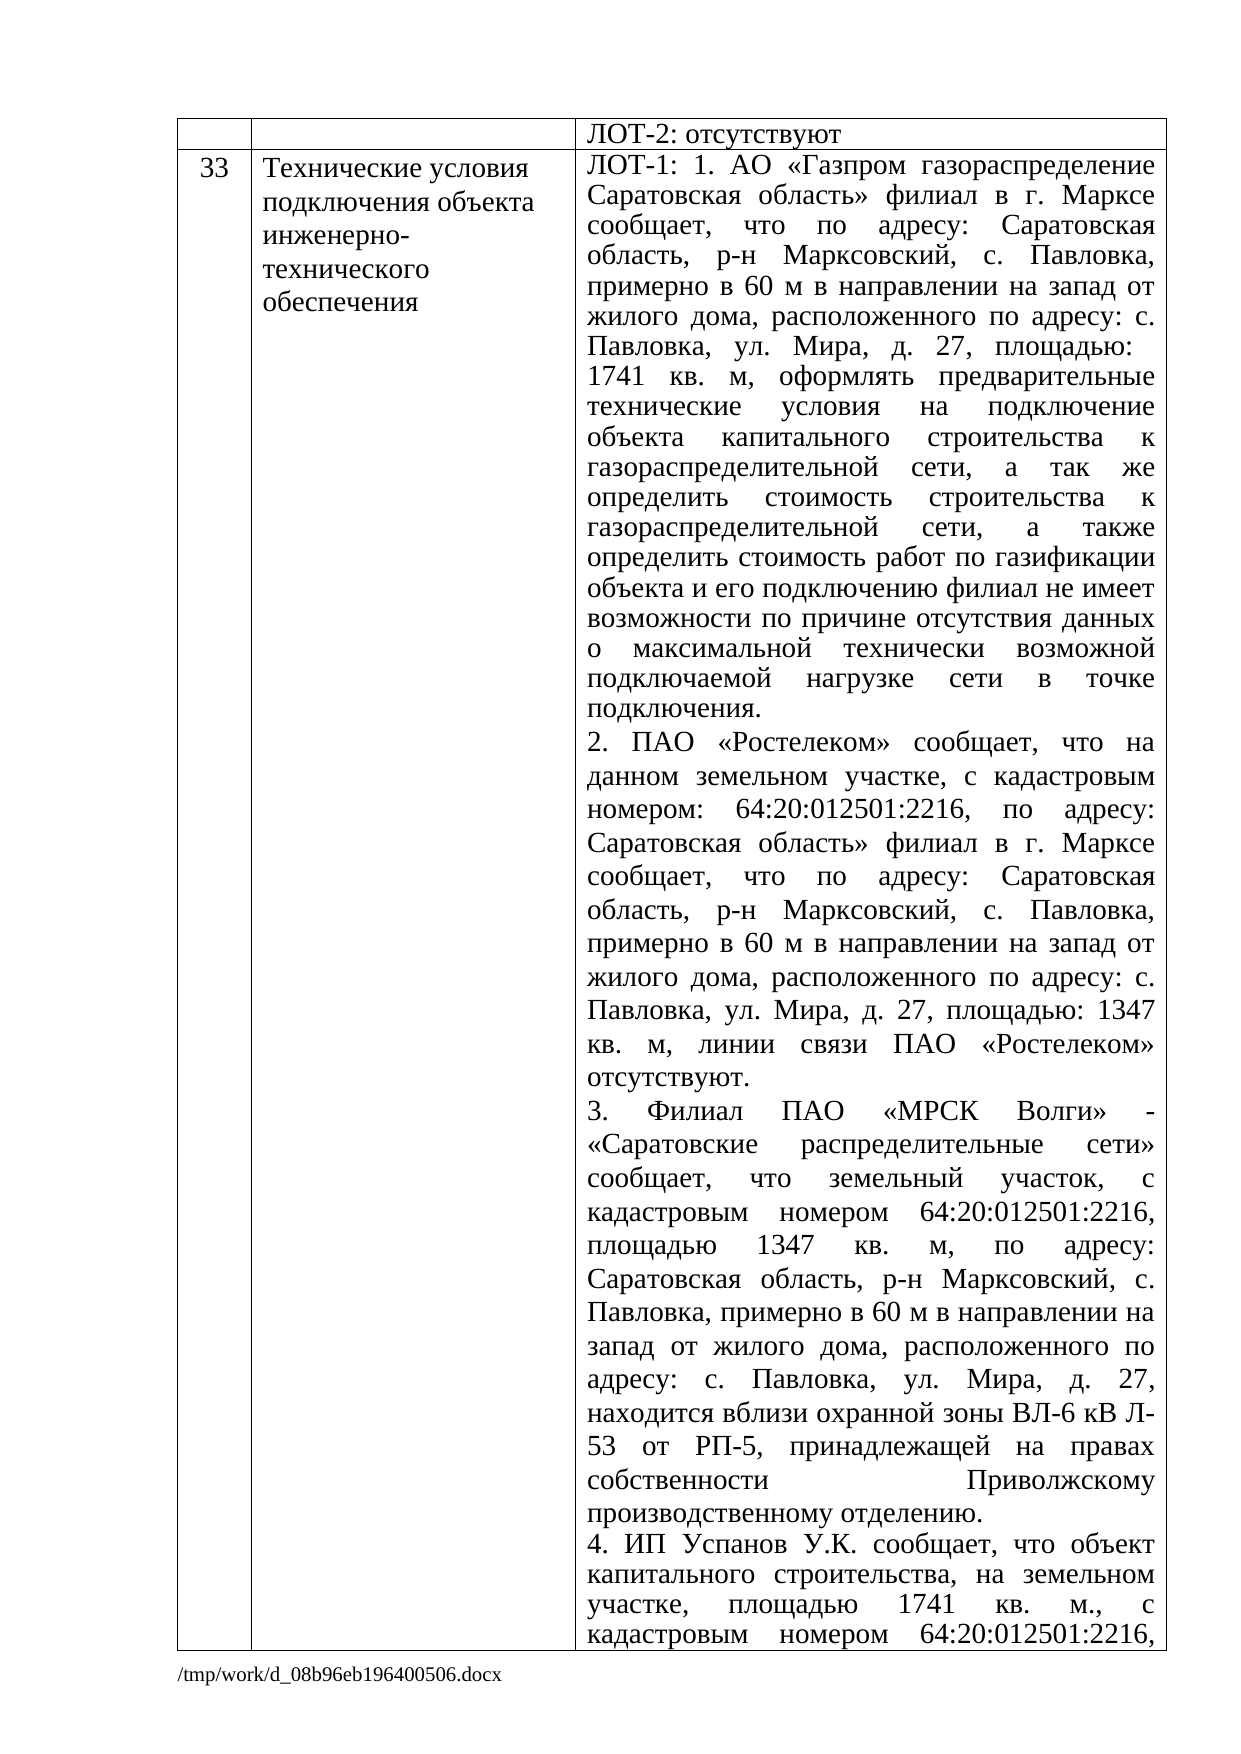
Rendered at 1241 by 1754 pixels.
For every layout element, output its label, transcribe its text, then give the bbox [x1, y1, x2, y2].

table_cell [576, 150, 1166, 1650]
table_cell 33 [178, 150, 251, 1650]
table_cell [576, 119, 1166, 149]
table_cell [252, 119, 575, 149]
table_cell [252, 150, 575, 1650]
table_cell 32 [178, 119, 251, 149]
